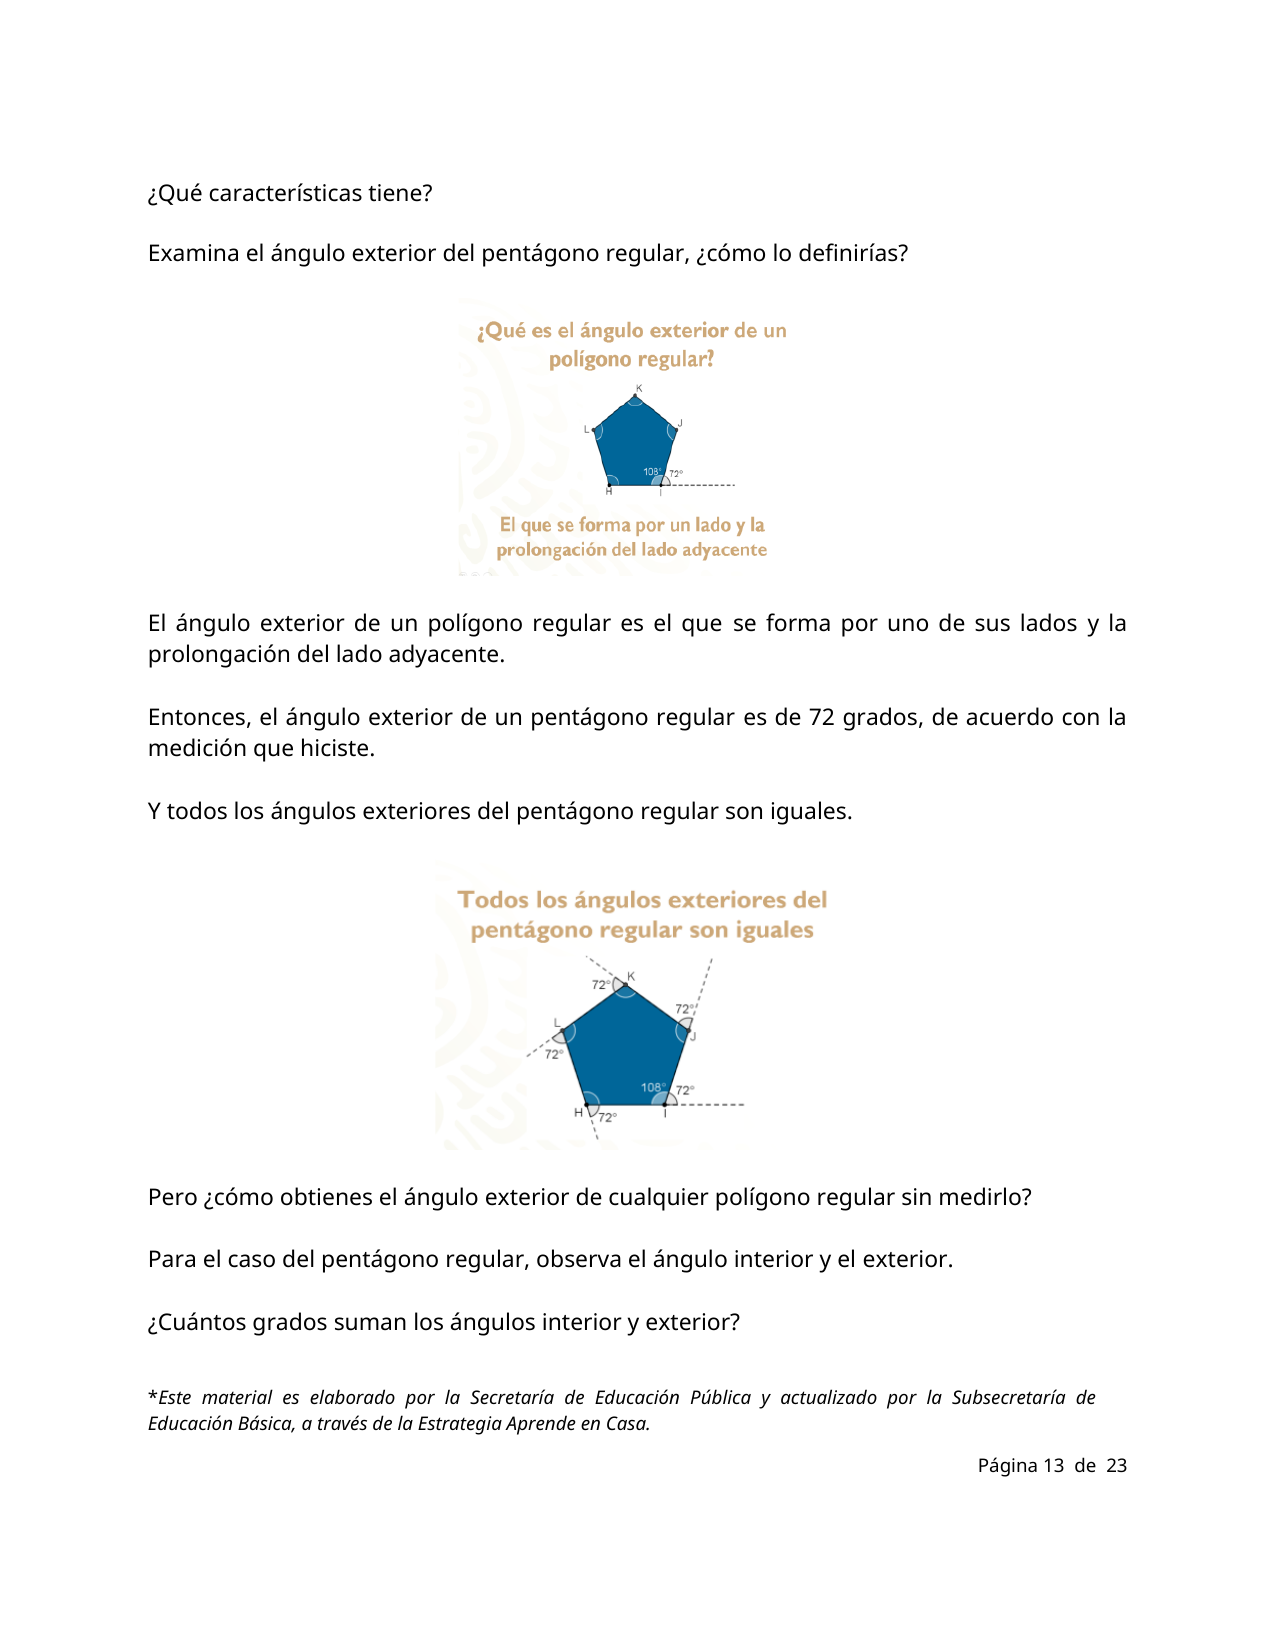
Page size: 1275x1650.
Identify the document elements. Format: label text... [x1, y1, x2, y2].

text El ángulo exterior de un polígono regular es el que se forma por uno de sus lados y la prolongación del lado adyacente. [148, 607, 1127, 670]
text ¿Cuántos grados suman los ángulos interior y exterior? [148, 1306, 1127, 1337]
picture [458, 298, 817, 576]
text ¿Qué características tiene? [148, 177, 1127, 208]
text Y todos los ángulos exteriores del pentágono regular son iguales. [148, 795, 1127, 826]
text Pero ¿cómo obtienes el ángulo exterior de cualquier polígono regular sin medirlo? [148, 1181, 1127, 1212]
text Examina el ángulo exterior del pentágono regular, ¿cómo lo definirías? [148, 236, 1127, 268]
picture [435, 857, 840, 1150]
text Entonces, el ángulo exterior de un pentágono regular es de 72 grados, de acuerdo con la medición que hiciste. [148, 701, 1127, 763]
text Para el caso del pentágono regular, observa el ángulo interior y el exterior. [148, 1243, 1127, 1274]
